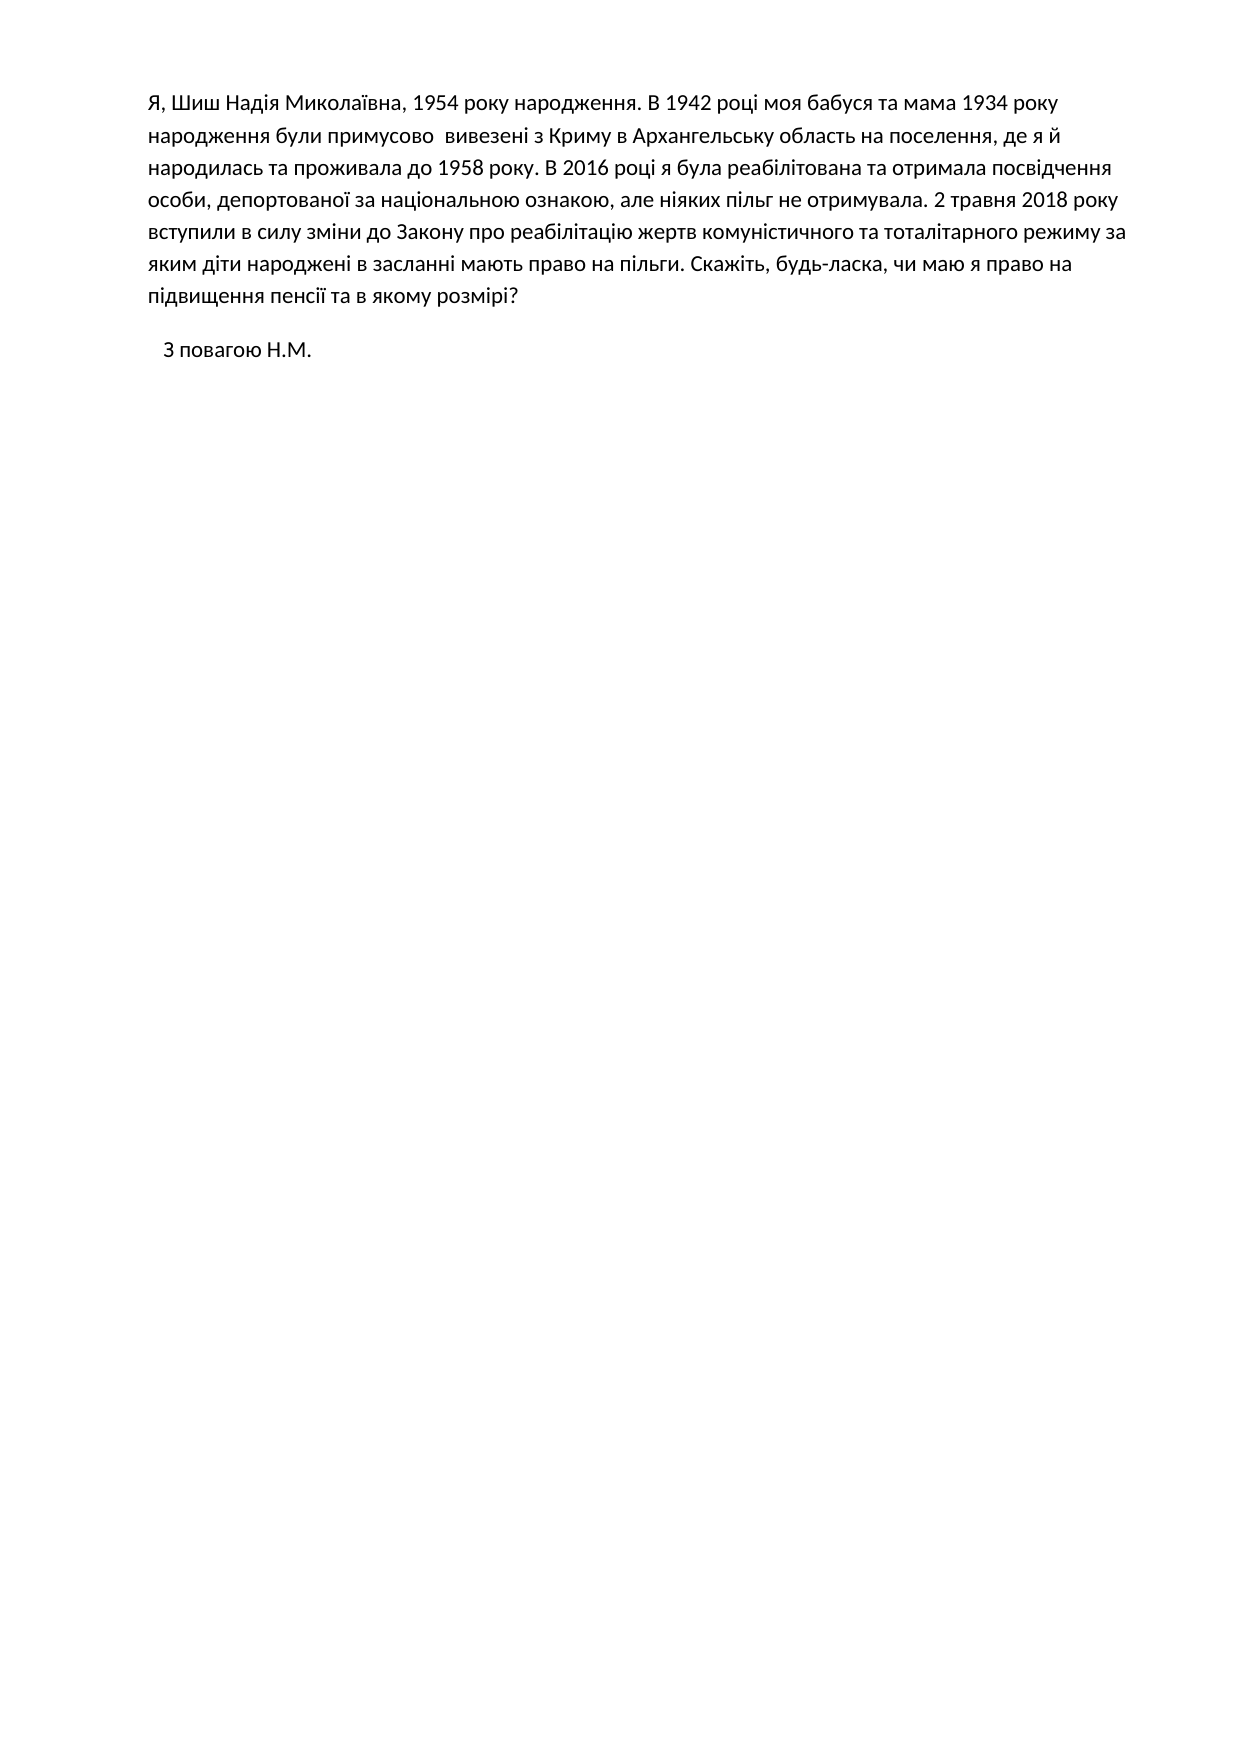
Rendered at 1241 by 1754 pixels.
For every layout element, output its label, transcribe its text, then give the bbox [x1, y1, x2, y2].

text Я, Шиш Надія Миколаївна, 1954 року народження. В 1942 році моя бабуся та мама 1934 року народження були примусово вивезені з Криму в Архангельську область на поселення, де я й народилась та проживала до 1958 року. В 2016 році я була реабілітована та отримала посвідчення особи, депортованої за національною ознакою, але ніяких пільг не отримувала. 2 травня 2018 року вступили в силу зміни до Закону про реабілітацію жертв комуністичного та тоталітарного режиму за яким діти народжені в засланні мають право на пільги. Скажіть, будь-ласка, чи маю я право на підвищення пенсії та в якому розмірі? [148, 88, 1152, 310]
text З повагою Н.М. [148, 335, 1152, 363]
